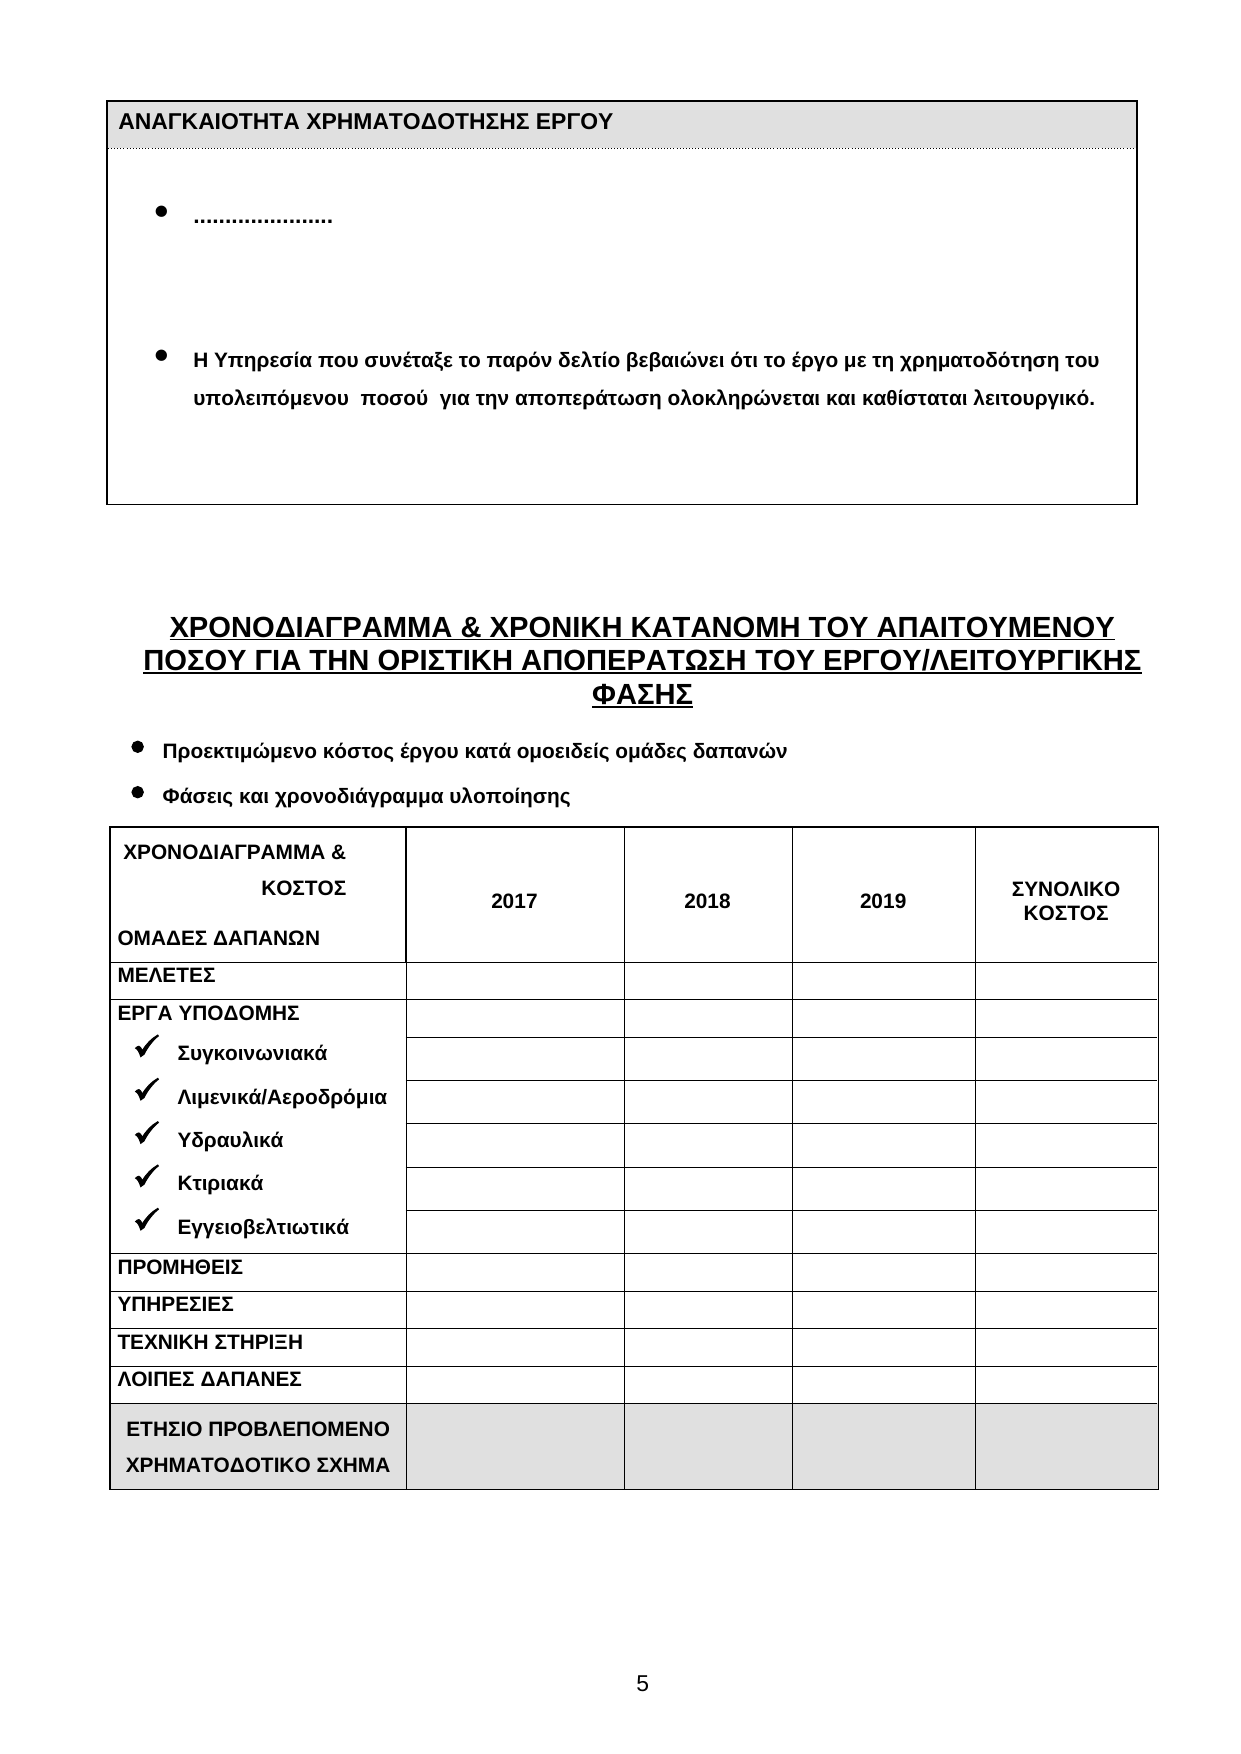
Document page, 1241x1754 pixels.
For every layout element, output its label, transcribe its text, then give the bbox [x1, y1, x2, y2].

table_cell [407, 1329, 624, 1366]
table_cell [793, 1254, 975, 1291]
table_cell [625, 1292, 792, 1328]
table_cell ΑΝΑΓΚΑΙΟΤΗΤΑ ΧΡΗΜΑΤΟΔΟΤΗΣΗΣ ΕΡΓΟΥ [108, 102, 1136, 148]
list Προεκτιμώμενο κόστος έργου κατά ομοειδείς ομάδες δαπανών [132, 735, 1166, 766]
table_cell [625, 1211, 792, 1253]
table_cell [793, 1404, 975, 1489]
table_header 2017 [407, 828, 624, 962]
table_cell ΕΡΓΑ ΥΠΟΔΟΜΗΣ [111, 1000, 406, 1037]
table_cell [976, 962, 1158, 999]
table_cell [407, 1081, 624, 1123]
table_cell [407, 1000, 624, 1037]
table_cell ...................... Η Υπηρεσία που συνέταξε το παρόν δελτίο βεβαιώνει ότι το έργο με τη χρηματοδότηση του υπολειπόμενου ποσού για την αποπεράτωση ολοκληρώνεται και καθίσταται λειτουργικό. [108, 148, 1136, 503]
table_header 2018 [625, 828, 792, 962]
table_cell Υδραυλικά [111, 1123, 406, 1167]
table_cell [407, 963, 624, 999]
table_cell Λιμενικά/Αεροδρόμια [111, 1080, 406, 1123]
table_cell [625, 1329, 792, 1366]
table_cell [976, 1167, 1158, 1210]
table_cell [793, 1038, 975, 1080]
table_cell [976, 1366, 1158, 1403]
table_cell [793, 963, 975, 999]
table_header ΣΥΝΟΛΙΚΟ ΚΟΣΤΟΣ [976, 828, 1158, 962]
table_cell [793, 1292, 975, 1328]
table_cell [793, 1124, 975, 1167]
table_cell [625, 1000, 792, 1037]
table_cell ΜΕΛΕΤΕΣ [111, 963, 406, 999]
table_cell [976, 1328, 1158, 1366]
table_cell [976, 1291, 1158, 1328]
table_cell [625, 1168, 792, 1210]
table_cell [793, 1211, 975, 1253]
table_header ΧΡΟΝΟΔΙΑΓΡΑΜΜΑ & ΚΟΣΤΟΣ [111, 828, 405, 912]
table_cell [976, 1080, 1158, 1123]
table_cell [407, 1038, 624, 1080]
table_cell [407, 1211, 624, 1253]
table_cell [407, 1292, 624, 1328]
table_cell ΤΕΧΝΙΚΗ ΣΤΗΡΙΞΗ [111, 1329, 406, 1366]
table_cell [976, 1037, 1158, 1080]
table_cell Κτιριακά [111, 1167, 406, 1210]
table_cell [793, 1168, 975, 1210]
text ΧΡΟΝΟΔΙΑΓΡΑΜΜΑ & ΧΡΟΝΙΚΗ ΚΑΤΑΝΟΜΗ ΤΟΥ ΑΠΑΙΤΟΥΜΕΝΟΥ ΠΟΣΟΥ ΓΙΑ ΤΗΝ ΟΡΙΣΤΙΚΗ ΑΠΟΠΕΡΑΤΩΣΗ ΤΟΥ ΕΡΓΟΥ/ΛΕΙΤΟΥΡΓΙΚΗΣ ΦΑΣΗΣ [118, 610, 1166, 710]
table_cell [793, 1000, 975, 1037]
table_cell [407, 1168, 624, 1210]
table_cell [976, 1210, 1158, 1253]
table_cell ΟΜΑΔΕΣ ΔΑΠΑΝΩΝ [111, 912, 405, 962]
table_cell Εγγειοβελτιωτικά [111, 1210, 406, 1253]
table_cell [625, 1367, 792, 1403]
table_cell [793, 1329, 975, 1366]
list Φάσεις και χρονοδιάγραμμα υλοποίησης [132, 781, 1166, 811]
table_cell ΠΡΟΜΗΘΕΙΣ [111, 1254, 406, 1291]
table_cell Συγκοινωνιακά [111, 1037, 406, 1080]
table_cell [625, 1038, 792, 1080]
table_cell [793, 1081, 975, 1123]
table_cell [793, 1367, 975, 1403]
table_cell [976, 1123, 1158, 1167]
table_cell ΥΠΗΡΕΣΙΕΣ [111, 1292, 406, 1328]
table_cell [976, 999, 1158, 1037]
table_cell [625, 1081, 792, 1123]
table_cell [407, 1404, 624, 1489]
table_cell [407, 1254, 624, 1291]
table_cell [407, 1124, 624, 1167]
table_header 2019 [793, 828, 975, 962]
table_cell [625, 1124, 792, 1167]
table_cell [976, 1403, 1158, 1489]
table_cell [625, 1254, 792, 1291]
table_cell [976, 1253, 1158, 1291]
table_cell [407, 1367, 624, 1403]
table_cell ΕΤΗΣΙΟ ΠΡΟΒΛΕΠΟΜΕΝΟ ΧΡΗΜΑΤΟΔΟΤΙΚΟ ΣΧΗΜΑ [111, 1404, 406, 1489]
table_cell ΛΟΙΠΕΣ ΔΑΠΑΝΕΣ [111, 1367, 406, 1403]
table_cell [625, 1404, 792, 1489]
table_cell [625, 963, 792, 999]
